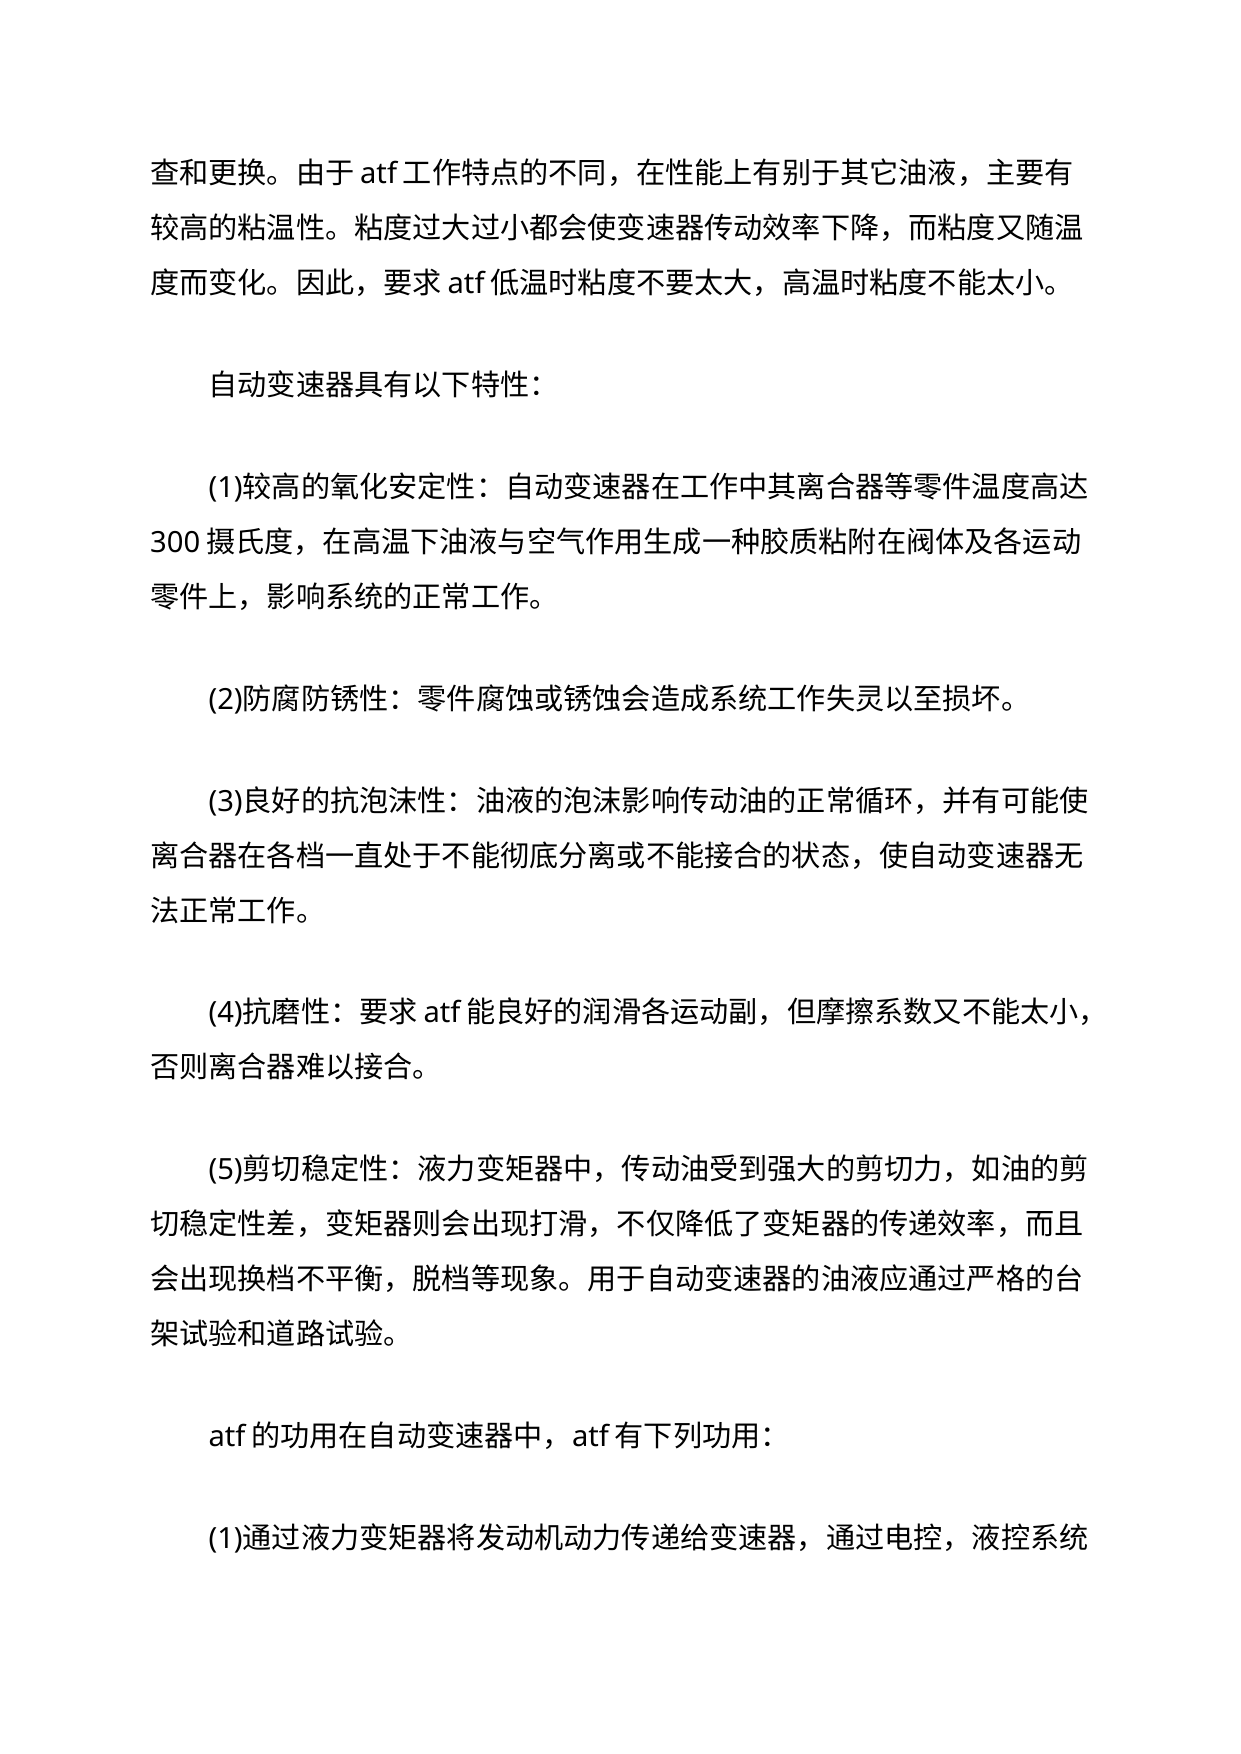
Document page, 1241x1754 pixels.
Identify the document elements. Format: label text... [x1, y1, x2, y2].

text (1)较高的氧化安定性：自动变速器在工作中其离合器等零件温度高达300摄氏度，在高温下油液与空气作用生成一种胶质粘附在阀体及各运动零件上，影响系统的正常工作。 [150, 464, 1090, 616]
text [150, 150, 1090, 302]
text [150, 1514, 1090, 1557]
text atf的功用在自动变速器中，atf有下列功用： [150, 1412, 1090, 1455]
text (4)抗磨性：要求atf能良好的润滑各运动副，但摩擦系数又不能太小，否则离合器难以接合。 [150, 989, 1090, 1086]
text (3)良好的抗泡沫性：油液的泡沫影响传动油的正常循环，并有可能使离合器在各档一直处于不能彻底分离或不能接合的状态，使自动变速器无法正常工作。 [150, 777, 1090, 929]
text (5)剪切稳定性：液力变矩器中，传动油受到强大的剪切力，如油的剪切稳定性差，变矩器则会出现打滑，不仅降低了变矩器的传递效率，而且会出现换档不平衡，脱档等现象。用于自动变速器的油液应通过严格的台架试验和道路试验。 [150, 1146, 1090, 1353]
text (2)防腐防锈性：零件腐蚀或锈蚀会造成系统工作失灵以至损坏。 [150, 675, 1090, 718]
text 自动变速器具有以下特性： [150, 362, 1090, 404]
